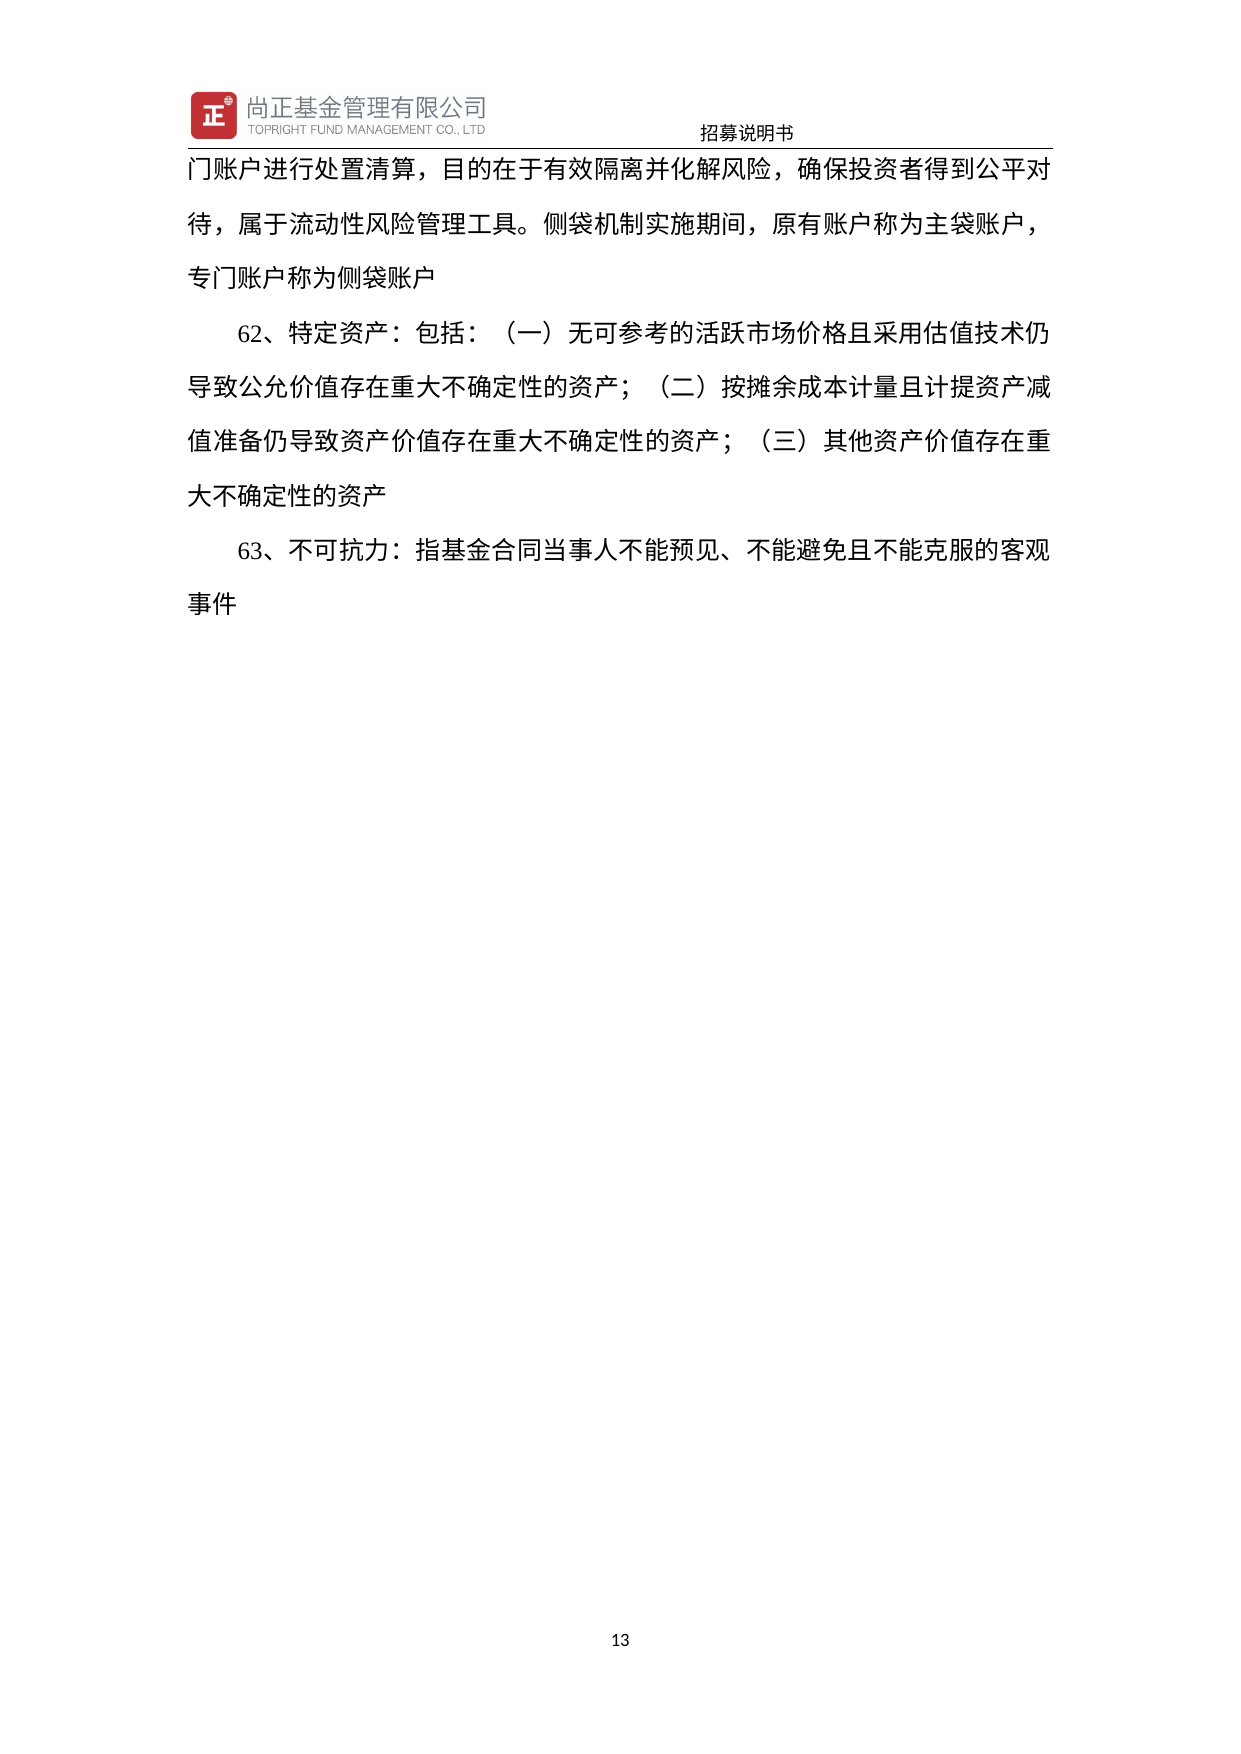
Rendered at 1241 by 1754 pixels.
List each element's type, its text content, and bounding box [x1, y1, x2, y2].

text 61、侧袋机制：指将基金投资组合中的特定资产从原有账户分离至一个专门账户进行处置清算，目的在于有效隔离并化解风险，确保投资者得到公平对待，属于流动性风险管理工具。侧袋机制实施期间，原有账户称为主袋账户，专门账户称为侧袋账户 [187, 150, 1053, 295]
picture [187, 88, 489, 141]
text 62、特定资产：包括：（一）无可参考的活跃市场价格且采用估值技术仍导致公允价值存在重大不确定性的资产；（二）按摊余成本计量且计提资产减值准备仍导致资产价值存在重大不确定性的资产；（三）其他资产价值存在重大不确定性的资产 [187, 313, 1053, 512]
text 63、不可抗力：指基金合同当事人不能预见、不能避免且不能克服的客观事件 [187, 531, 1053, 621]
